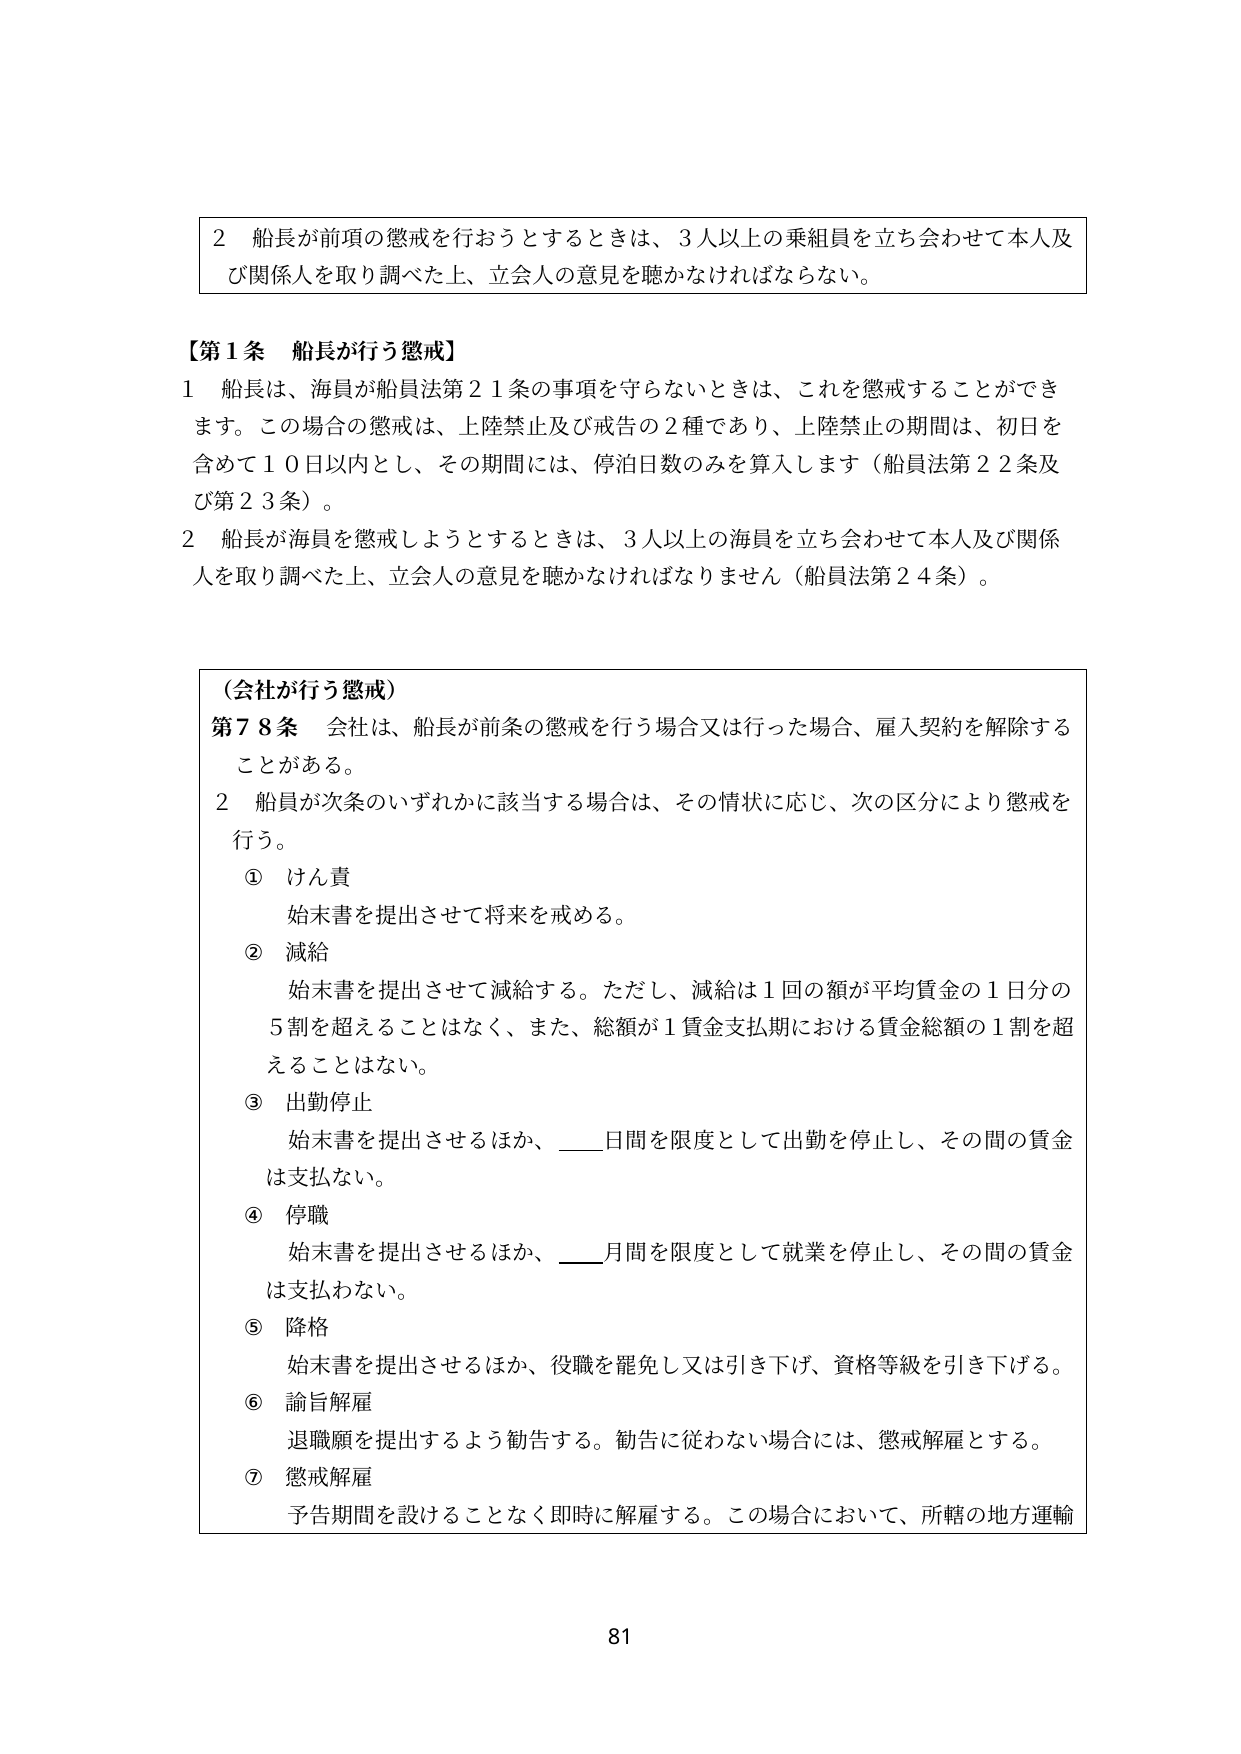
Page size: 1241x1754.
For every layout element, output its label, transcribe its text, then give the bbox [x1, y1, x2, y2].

text ２ 船長が海員を懲戒しようとするときは、３人以上の海員を立ち会わせて本人及び関係人を取り調べた上、立会人の意見を聴かなければなりません（船員法第２４条）。 [177, 519, 1063, 594]
text １ 船長は、海員が船員法第２１条の事項を守らないときは、これを懲戒することができます。この場合の懲戒は、上陸禁止及び戒告の２種であり、上陸禁止の期間は、初日を含めて１０日以内とし、その期間には、停泊日数のみを算入します（船員法第２２条及び第２３条）。 [177, 369, 1063, 519]
subtitle 船長が行う懲戒】 [177, 331, 1063, 369]
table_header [200, 670, 1086, 1532]
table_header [200, 218, 1086, 293]
